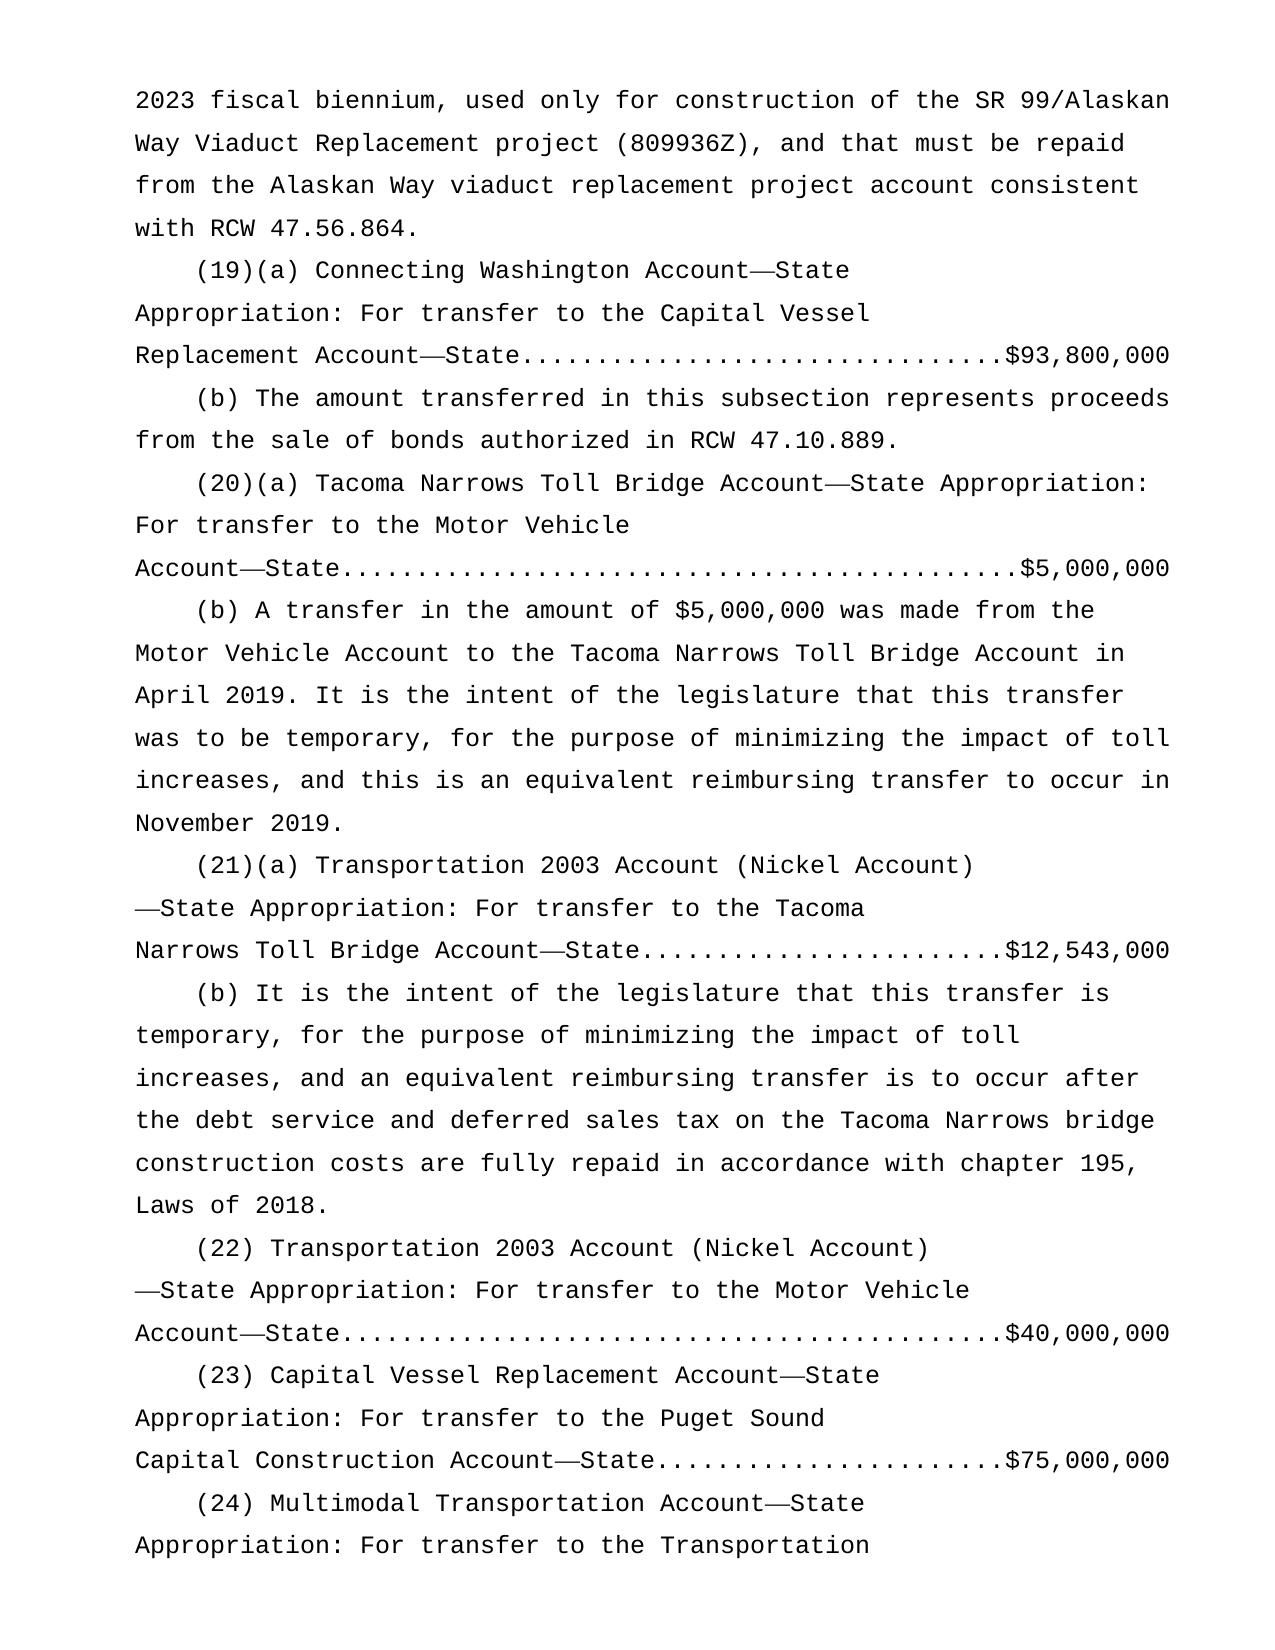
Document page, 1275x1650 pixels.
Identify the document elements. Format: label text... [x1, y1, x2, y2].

text (b) The amount transferred in this subsection represents proceeds from the sale of bonds authorized in RCW 47.10.889. [135, 372, 1170, 457]
text Replacement Account—State $93,800,000 [135, 330, 1170, 372]
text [135, 75, 1170, 245]
text Account—State $5,000,000 [135, 542, 1170, 585]
text (b) It is the intent of the legislature that this transfer is temporary, for the purpose of minimizing the impact of toll increases, and an equivalent reimbursing transfer is to occur after the debt service and deferred sales tax on the Tacoma Narrows bridge construction costs are fully repaid in accordance with chapter 195, Laws of 2018. [135, 967, 1170, 1222]
text (b) A transfer in the amount of $5,000,000 was made from the Motor Vehicle Account to the Tacoma Narrows Toll Bridge Account in April 2019. It is the intent of the legislature that this transfer was to be temporary, for the purpose of minimizing the impact of toll increases, and this is an equivalent reimbursing transfer to occur in November 2019. [135, 585, 1170, 840]
text (24) Multimodal Transportation Account—State [135, 1477, 1170, 1520]
text Capital Construction Account—State $75,000,000 [135, 1435, 1170, 1477]
text (19)(a) Connecting Washington Account—State [135, 245, 1170, 287]
text —State Appropriation: For transfer to the Tacoma [135, 882, 1170, 925]
text (20)(a) Tacoma Narrows Toll Bridge Account—State Appropriation: [135, 457, 1170, 500]
text Appropriation: For transfer to the Transportation [135, 1520, 1170, 1562]
text Account—State $40,000,000 [135, 1307, 1170, 1350]
text (22) Transportation 2003 Account (Nickel Account) [135, 1222, 1170, 1265]
text (21)(a) Transportation 2003 Account (Nickel Account) [135, 840, 1170, 882]
text Appropriation: For transfer to the Capital Vessel [135, 287, 1170, 330]
text Appropriation: For transfer to the Puget Sound [135, 1392, 1170, 1435]
text (23) Capital Vessel Replacement Account—State [135, 1350, 1170, 1392]
text —State Appropriation: For transfer to the Motor Vehicle [135, 1265, 1170, 1307]
text For transfer to the Motor Vehicle [135, 500, 1170, 542]
text Narrows Toll Bridge Account—State $12,543,000 [135, 925, 1170, 967]
